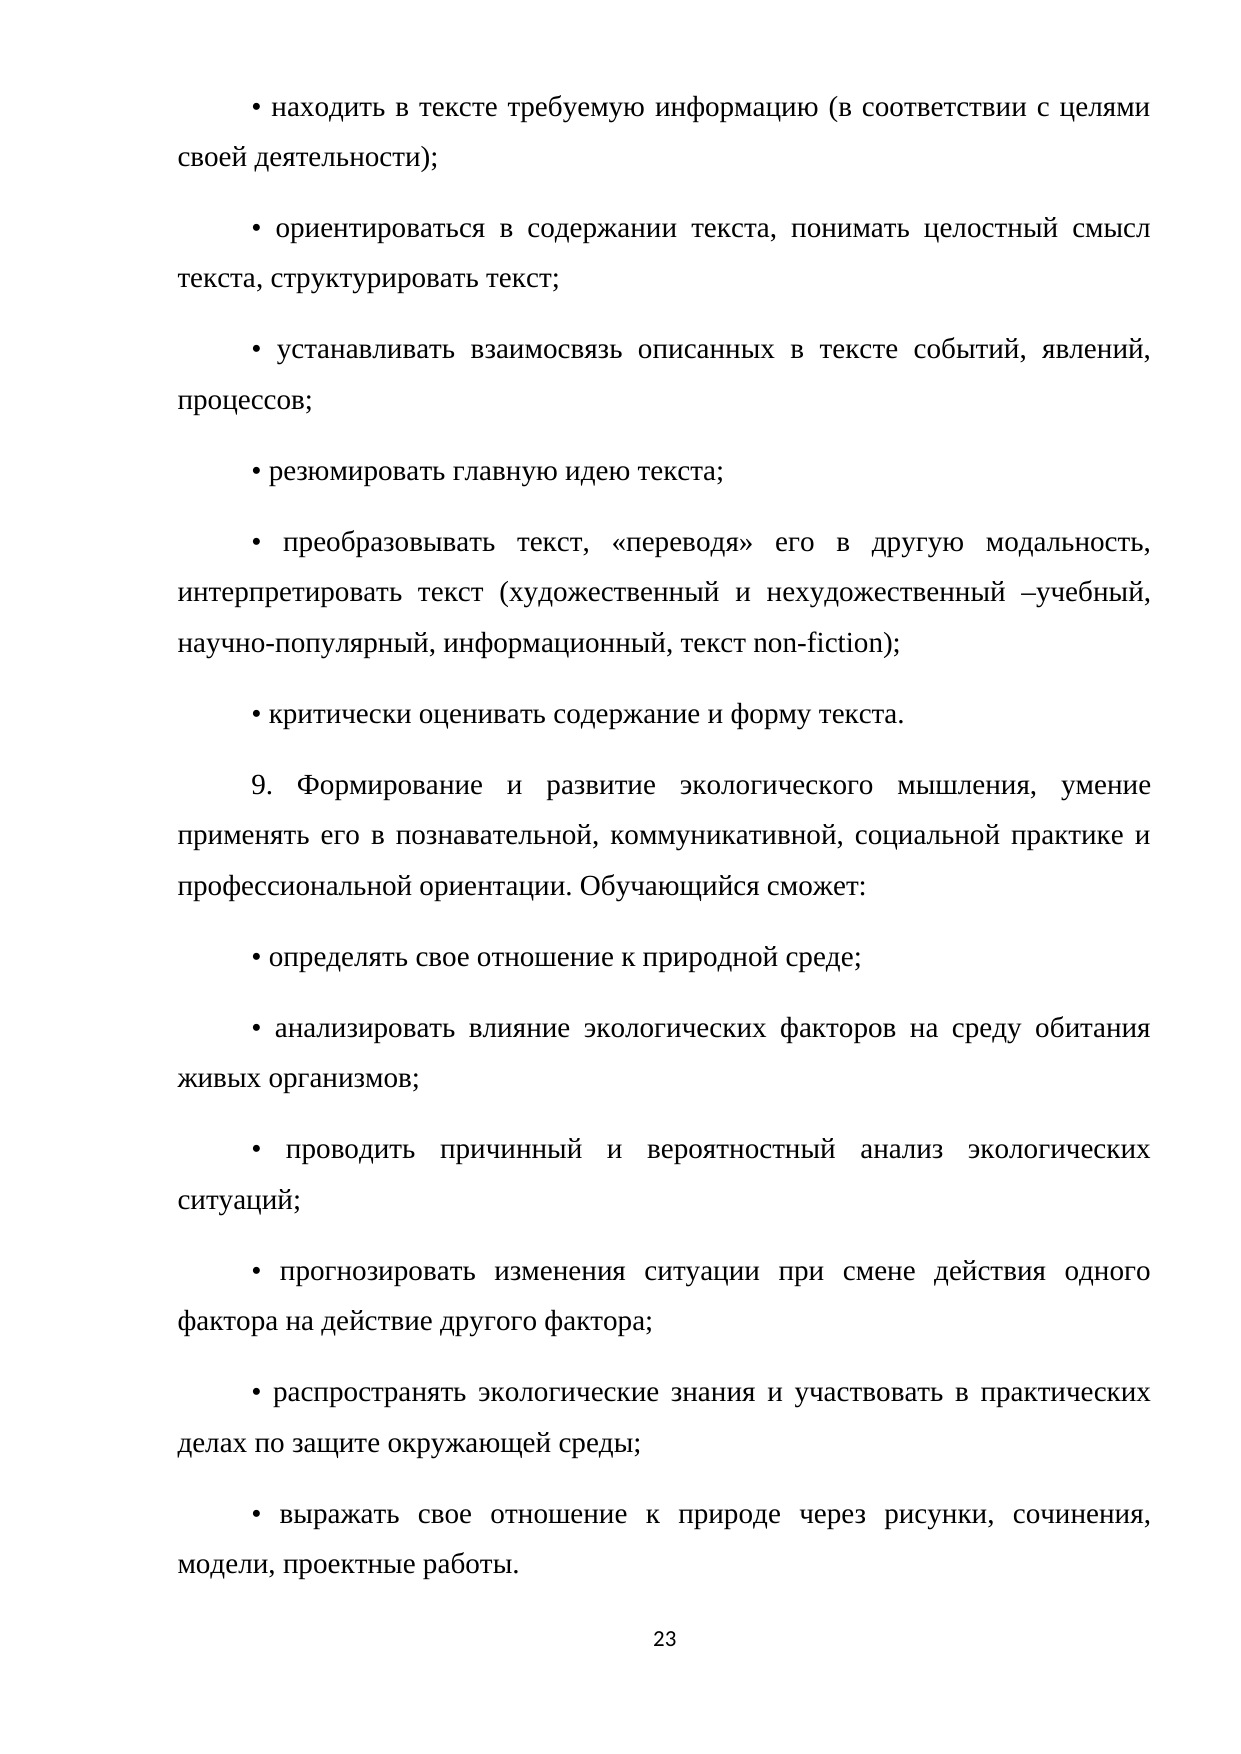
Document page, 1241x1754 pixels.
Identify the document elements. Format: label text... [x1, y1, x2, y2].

text • выражать свое отношение к природе через рисунки, сочинения, модели, проектные работы. [177, 1496, 1152, 1580]
text • проводить причинный и вероятностный анализ экологических ситуаций; [177, 1131, 1152, 1215]
text • анализировать влияние экологических факторов на среду обитания живых организмов; [177, 1010, 1152, 1094]
text • преобразовывать текст, «переводя» его в другую модальность, интерпретировать текст (художественный и нехудожественный –учебный, научно-популярный, информационный, текст non-fiction); [177, 524, 1152, 658]
text • определять свое отношение к природной среде; [177, 939, 1152, 972]
text • прогнозировать изменения ситуации при смене действия одного фактора на действие другого фактора; [177, 1253, 1152, 1337]
text • распространять экологические знания и участвовать в практических делах по защите окружающей среды; [177, 1374, 1152, 1458]
text 9. Формирование и развитие экологического мышления, умение применять его в познавательной, коммуникативной, социальной практике и профессиональной ориентации. Обучающийся сможет: [177, 767, 1152, 901]
text • находить в тексте требуемую информацию (в соответствии с целями своей деятельности); [177, 89, 1152, 172]
text • резюмировать главную идею текста; [177, 453, 1152, 487]
text • устанавливать взаимосвязь описанных в тексте событий, явлений, процессов; [177, 332, 1152, 415]
text • ориентироваться в содержании текста, понимать целостный смысл текста, структурировать текст; [177, 210, 1152, 294]
text • критически оценивать содержание и форму текста. [177, 696, 1152, 729]
